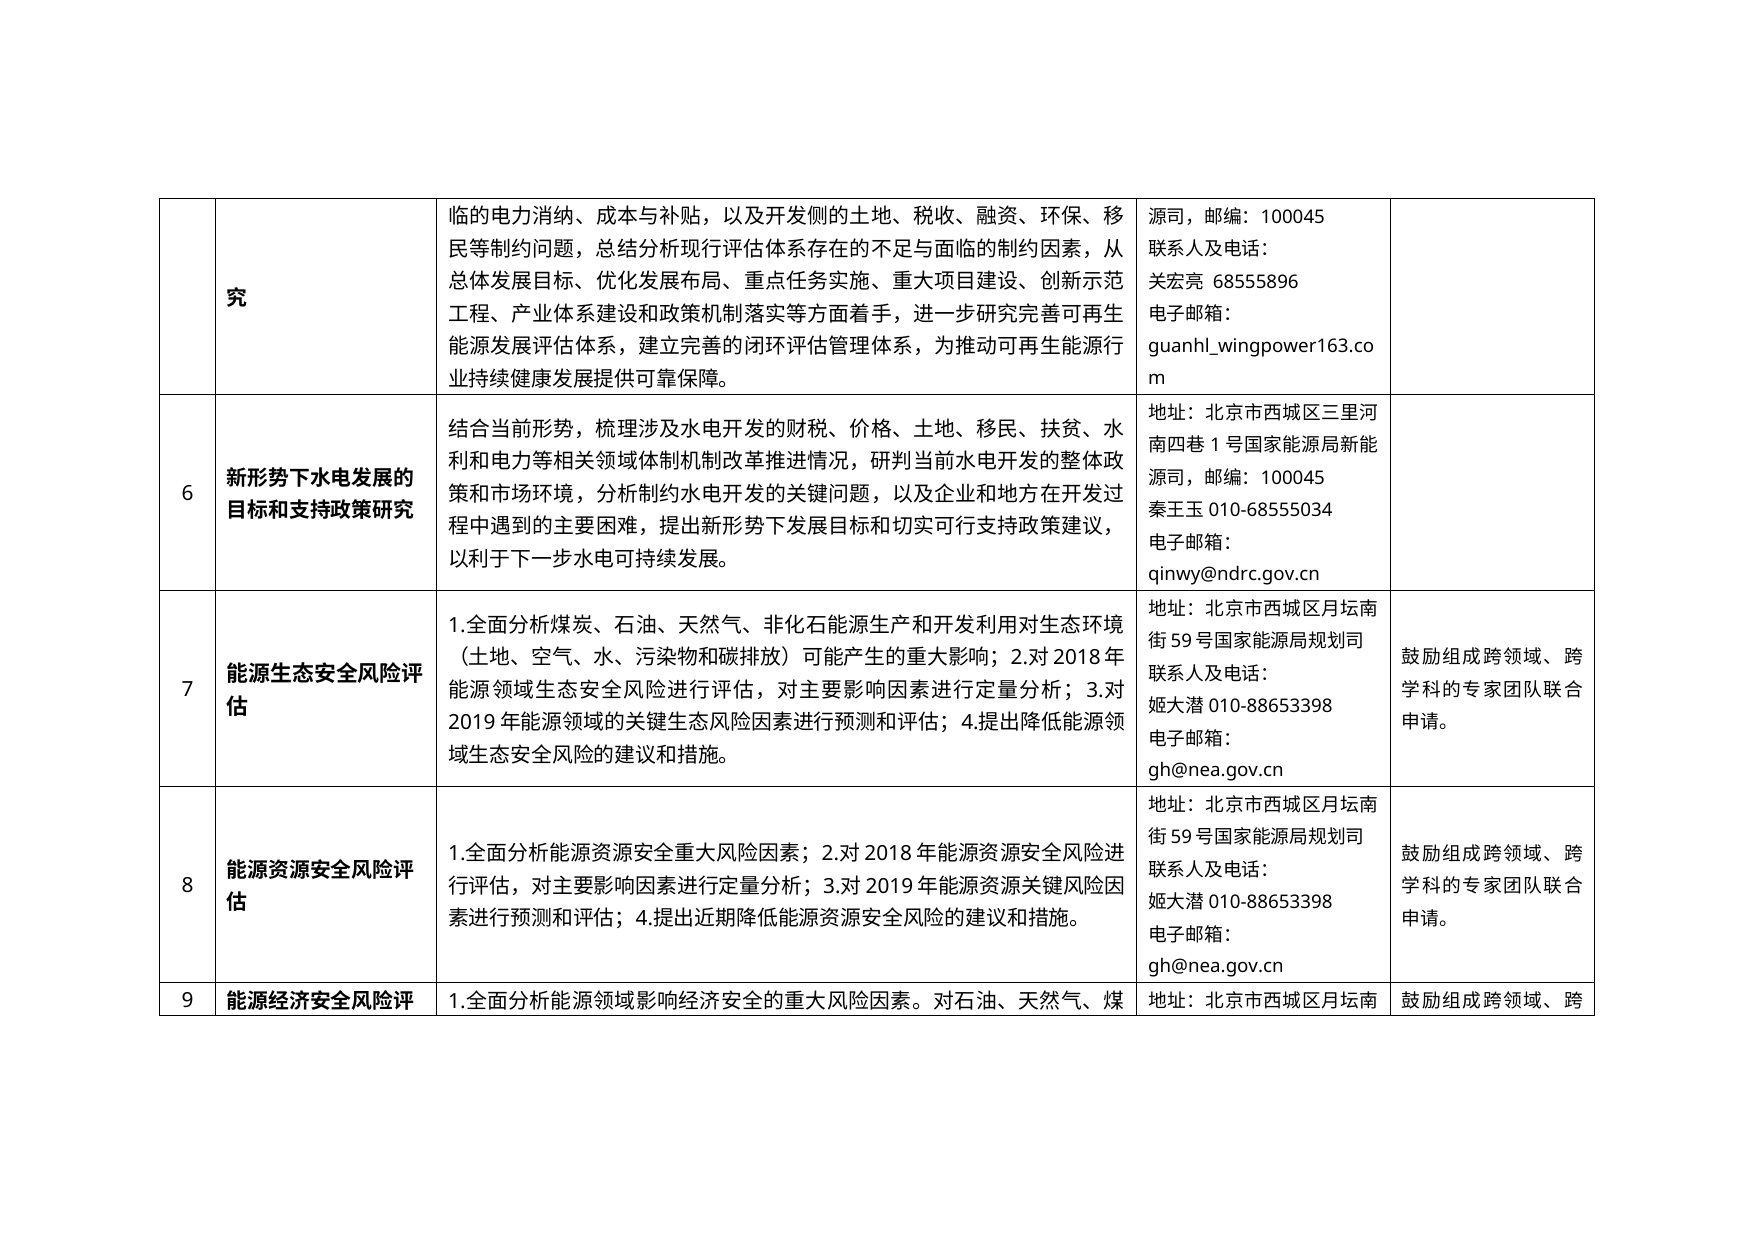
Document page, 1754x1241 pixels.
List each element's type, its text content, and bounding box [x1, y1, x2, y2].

table_cell [1391, 395, 1594, 590]
table_cell 鼓励组成跨领域、跨学科的专家团队联合申请。 [1391, 787, 1594, 982]
table_cell 1.全面分析煤炭、石油、天然气、非化石能源生产和开发利用对生态环境（土地、空气、水、污染物和碳排放）可能产生的重大影响；2.对2018年能源领域生态安全风险进行评估，对主要影响因素进行定量分析；3.对2019年能源领域的关键生态风险因素进行预测和评估；4.提出降低能源领域生态安全风险的建议和措施。 [437, 591, 1136, 786]
table_cell 9 [160, 983, 215, 1015]
table_cell 能源资源安全风险评估 [216, 787, 436, 982]
table_cell 结合当前形势，梳理涉及水电开发的财税、价格、土地、移民、扶贫、水利和电力等相关领域体制机制改革推进情况，研判当前水电开发的整体政策和市场环境，分析制约水电开发的关键问题，以及企业和地方在开发过程中遇到的主要困难，提出新形势下发展目标和切实可行支持政策建议，以利于下一步水电可持续发展。 [437, 395, 1136, 590]
table_cell 8 [160, 787, 215, 982]
table_cell 地址：北京市西城区月坛南街59号国家能源局规划司 联系人及电话： 姬大潜 010-88653398 电子邮箱： gh@nea.gov.cn [1137, 787, 1390, 982]
table_cell 新时代下我国可再生能源发展评估体系研究 [216, 199, 436, 394]
table_cell 地址：北京市西城区三里河南四巷1号国家能源局新能源司，邮编：100045 秦王玉 010-68555034 电子邮箱： qinwy@ndrc.gov.cn [1137, 395, 1390, 590]
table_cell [1391, 983, 1594, 1015]
table_cell [1391, 199, 1594, 394]
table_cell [1137, 983, 1390, 1015]
table_cell 7 [160, 591, 215, 786]
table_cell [1137, 199, 1390, 394]
table_cell 鼓励组成跨领域、跨学科的专家团队联合申请。 [1391, 591, 1594, 786]
table_cell 6 [160, 395, 215, 590]
table_cell 新形势下水电发展的目标和支持政策研究 [216, 395, 436, 590]
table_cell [437, 199, 1136, 394]
table_cell 地址：北京市西城区月坛南街59号国家能源局规划司 联系人及电话： 姬大潜 010-88653398 电子邮箱： gh@nea.gov.cn [1137, 591, 1390, 786]
table_cell 能源经济安全风险评估 [216, 983, 436, 1015]
table_cell 能源生态安全风险评估 [216, 591, 436, 786]
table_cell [437, 983, 1136, 1015]
table_cell 1.全面分析能源资源安全重大风险因素；2.对2018年能源资源安全风险进行评估，对主要影响因素进行定量分析；3.对2019年能源资源关键风险因素进行预测和评估；4.提出近期降低能源资源安全风险的建议和措施。 [437, 787, 1136, 982]
table_cell 5 [160, 199, 215, 394]
